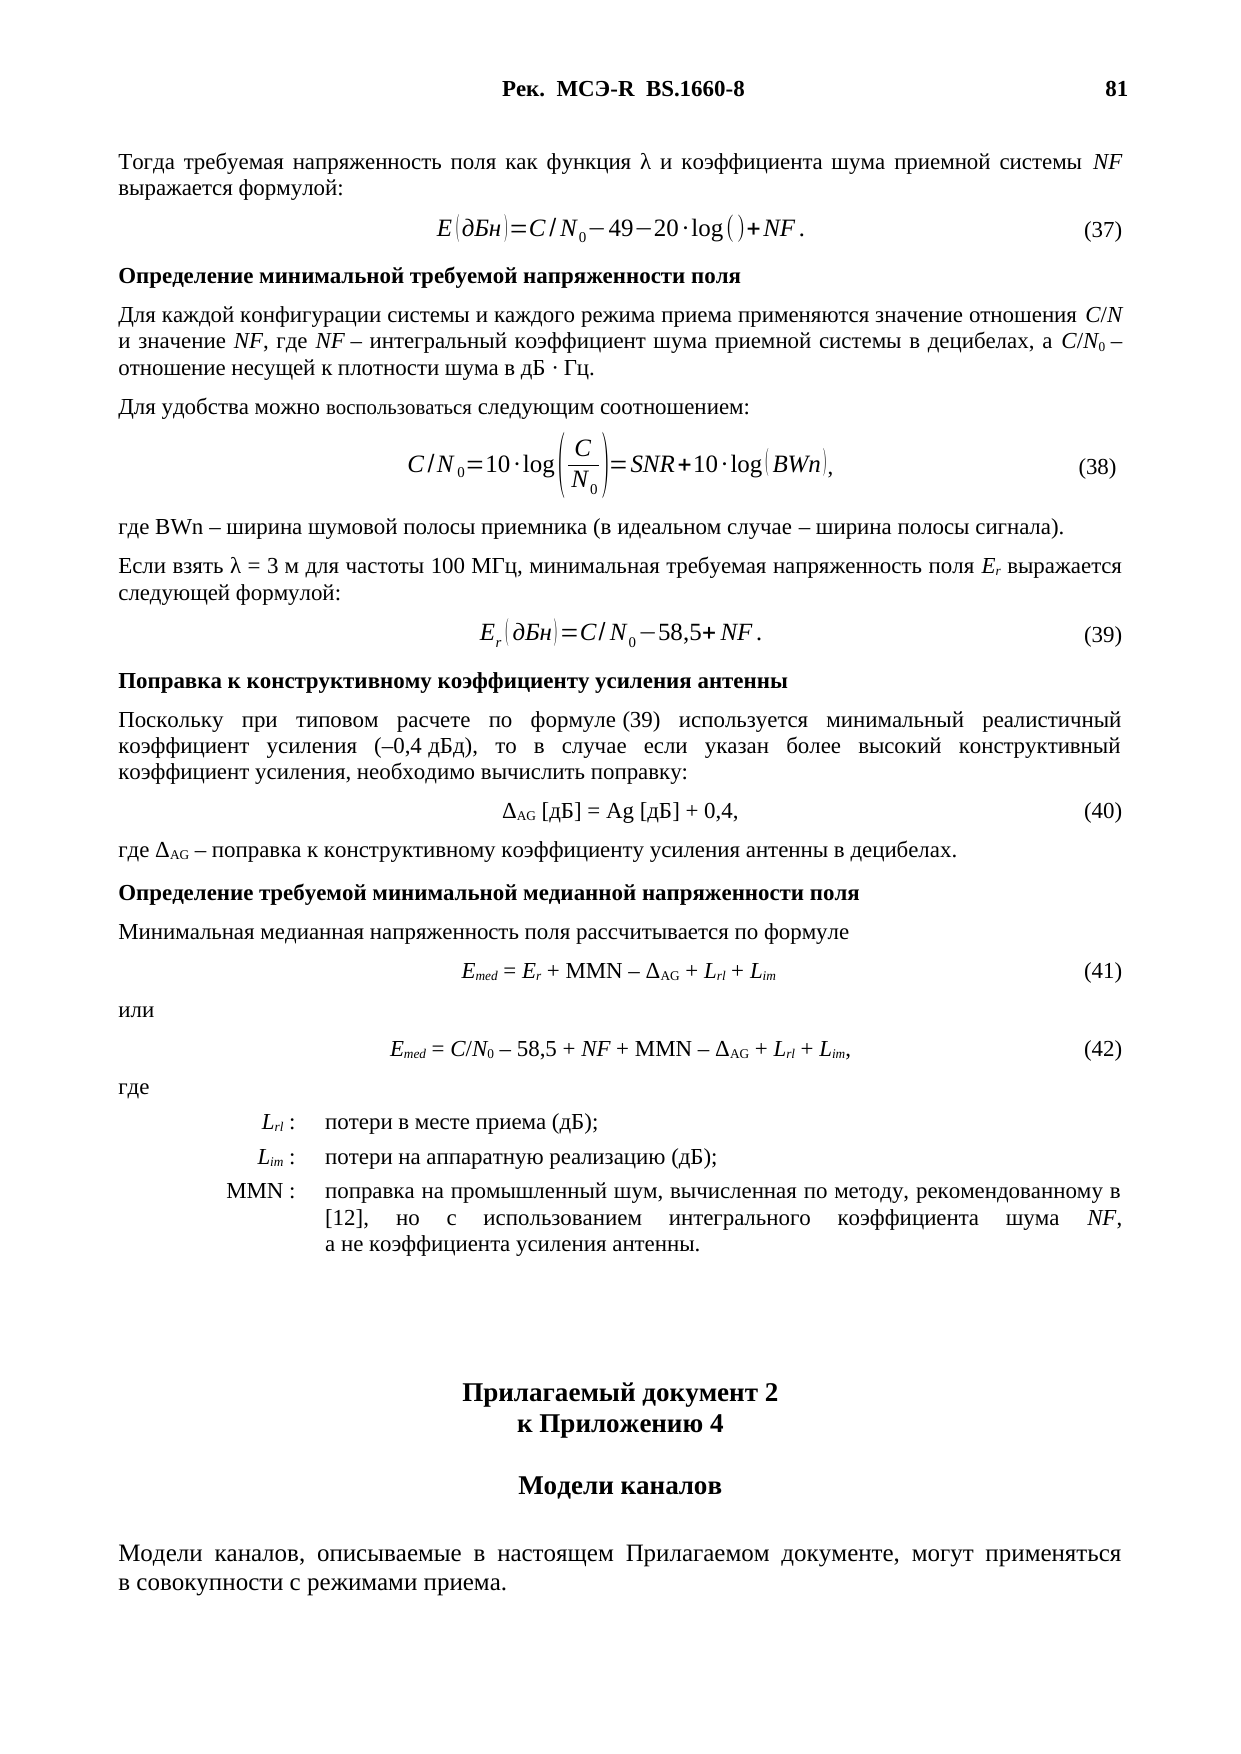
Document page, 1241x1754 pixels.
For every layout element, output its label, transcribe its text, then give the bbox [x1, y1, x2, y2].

text , (38) [118, 432, 1122, 501]
text Для удобства можно воспользоваться следующим соотношением: [118, 393, 1122, 419]
title Прилагаемый документ 2 к Приложению 4 Модели каналов [118, 1376, 1122, 1501]
text (39) [118, 617, 1122, 650]
text Тогда требуемая напряженность поля как функция λ и коэффициента шума приемной системы NF выражается формулой: [118, 148, 1122, 200]
text MMN : поправка на промышленный шум, вычисленная по методу, рекомендованному в ‎[12], но с использованием интегрального коэффициента шума NF, а не коэффициента усиления антенны. [118, 1177, 1122, 1257]
text (37) [118, 213, 1122, 246]
subtitle Определение минимальной требуемой напряженности поля [118, 262, 1122, 289]
subtitle Поправка к конструктивному коэффициенту усиления антенны [118, 667, 1122, 693]
text Emed = C/N0 – 58,5 + NF + MMN – ΔAG + Lrl + Lim, (42) [118, 1034, 1122, 1061]
text Emed = Er + MMN – ΔAG + Lrl + Lim (41) [118, 957, 1122, 983]
text Lrl : потери в месте приема (дБ); [118, 1108, 1122, 1134]
text Для каждой конфигурации системы и каждого режима приема применяются значение отношения C/N и значение NF, где NF – интегральный коэффициент шума приемной системы в децибелах, а C/N0 – отношение несущей к плотности шума в дБ ∙ Гц. [118, 301, 1122, 380]
text Если взять λ = 3 м для частоты 100 МГц, минимальная требуемая напряженность поля Er выражается следующей формулой: [118, 552, 1122, 605]
text где [118, 1073, 1122, 1100]
text где ΔAG – поправка к конструктивному коэффициенту усиления антенны в децибелах. [118, 836, 1122, 862]
text Модели каналов, описываемые в настоящем Прилагаемом документе, могут применяться в совокупности с режимами приема. [118, 1538, 1122, 1596]
subtitle Определение требуемой минимальной медианной напряженности поля [118, 879, 1122, 906]
text Поскольку при типовом расчете по формуле (39) используется минимальный реалистичный коэффициент усиления (–0,4 дБд), то в случае если указан более высокий конструктивный коэффициент усиления, необходимо вычислить поправку: [118, 706, 1122, 785]
text Минимальная медианная напряженность поля рассчитывается по формуле [118, 918, 1122, 944]
text где BWn – ширина шумовой полосы приемника (в идеальном случае – ширина полосы сигнала). [118, 513, 1122, 540]
text Lim : потери на аппаратную реализацию (дБ); [118, 1143, 1122, 1169]
text или [118, 996, 1122, 1022]
text ΔAG [дБ] = Ag [дБ] + 0,4, (40) [118, 797, 1122, 824]
